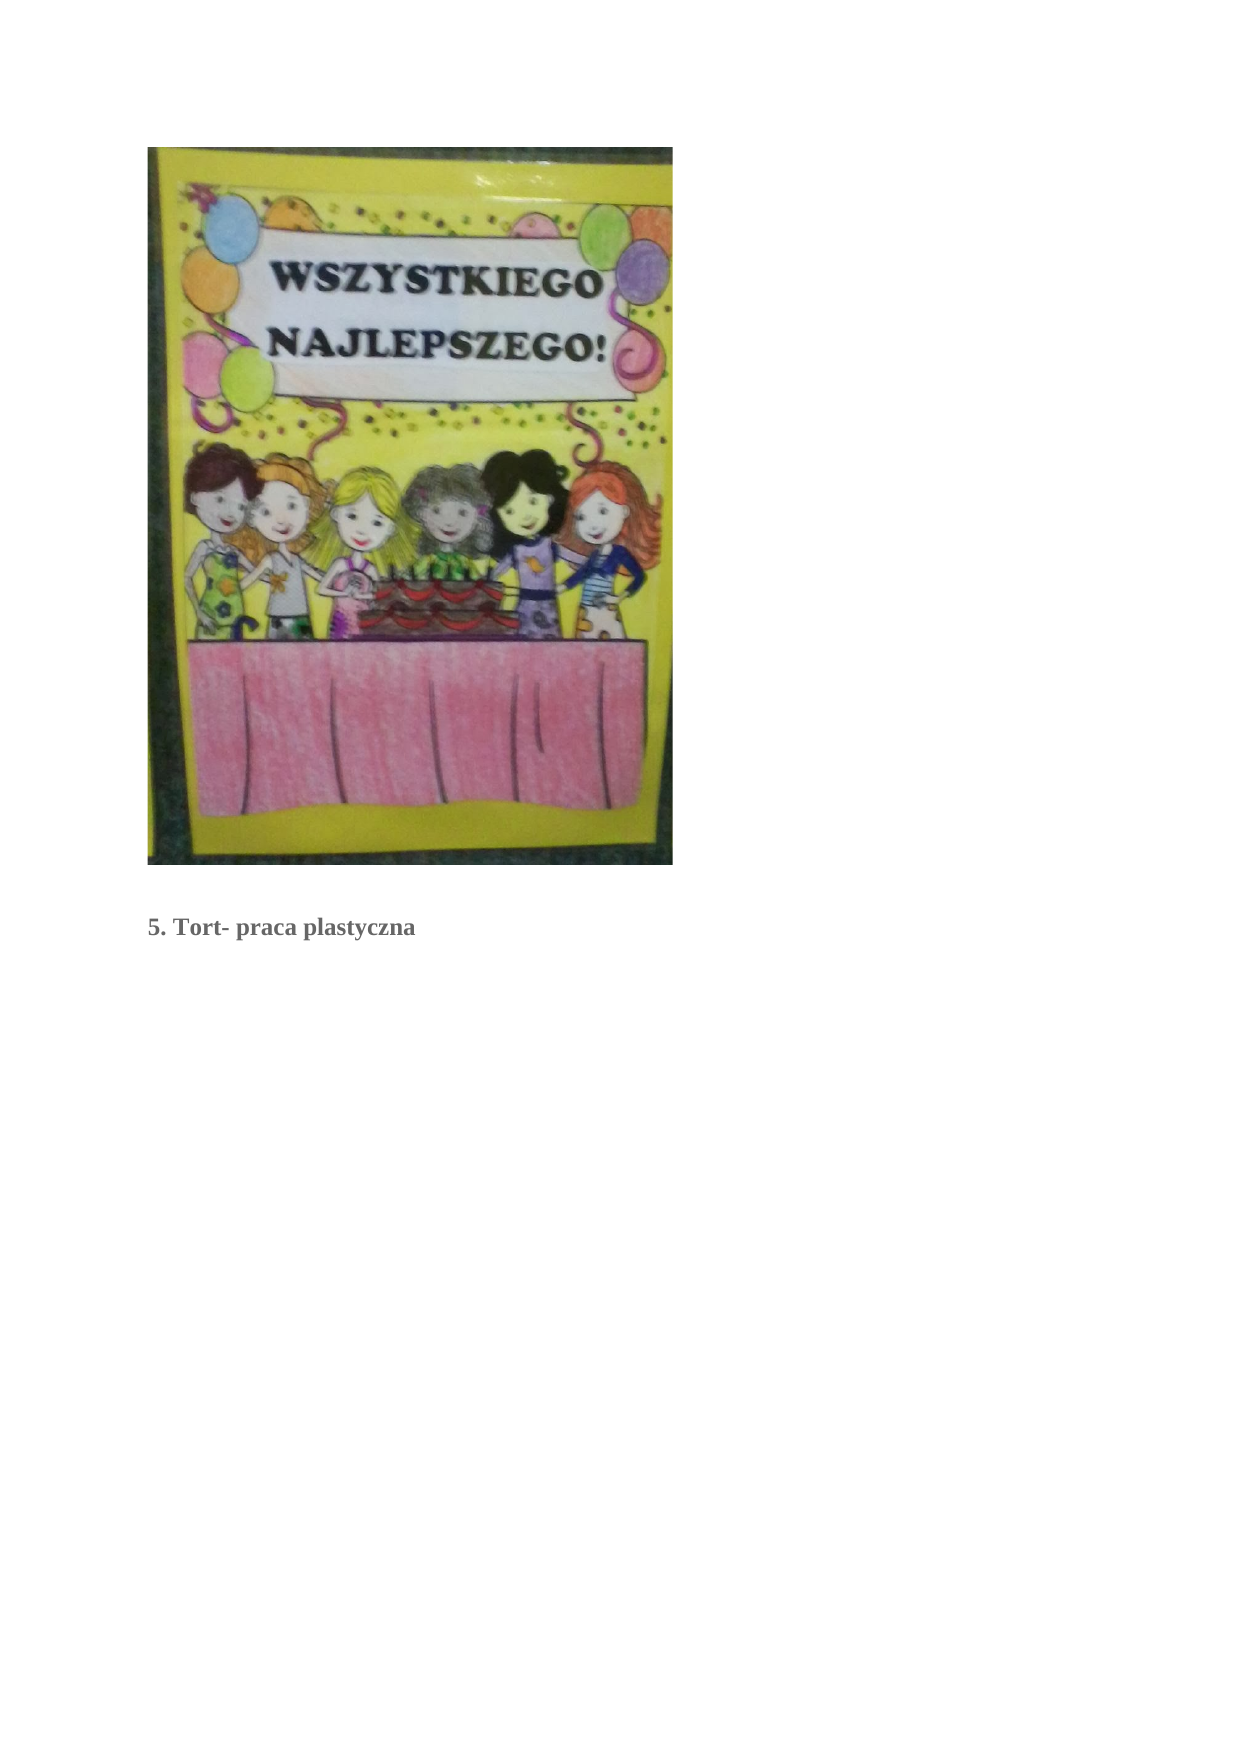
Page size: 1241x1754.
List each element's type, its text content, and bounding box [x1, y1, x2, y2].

text 5. Tort- praca plastyczna [148, 912, 1093, 940]
picture [147, 147, 673, 865]
